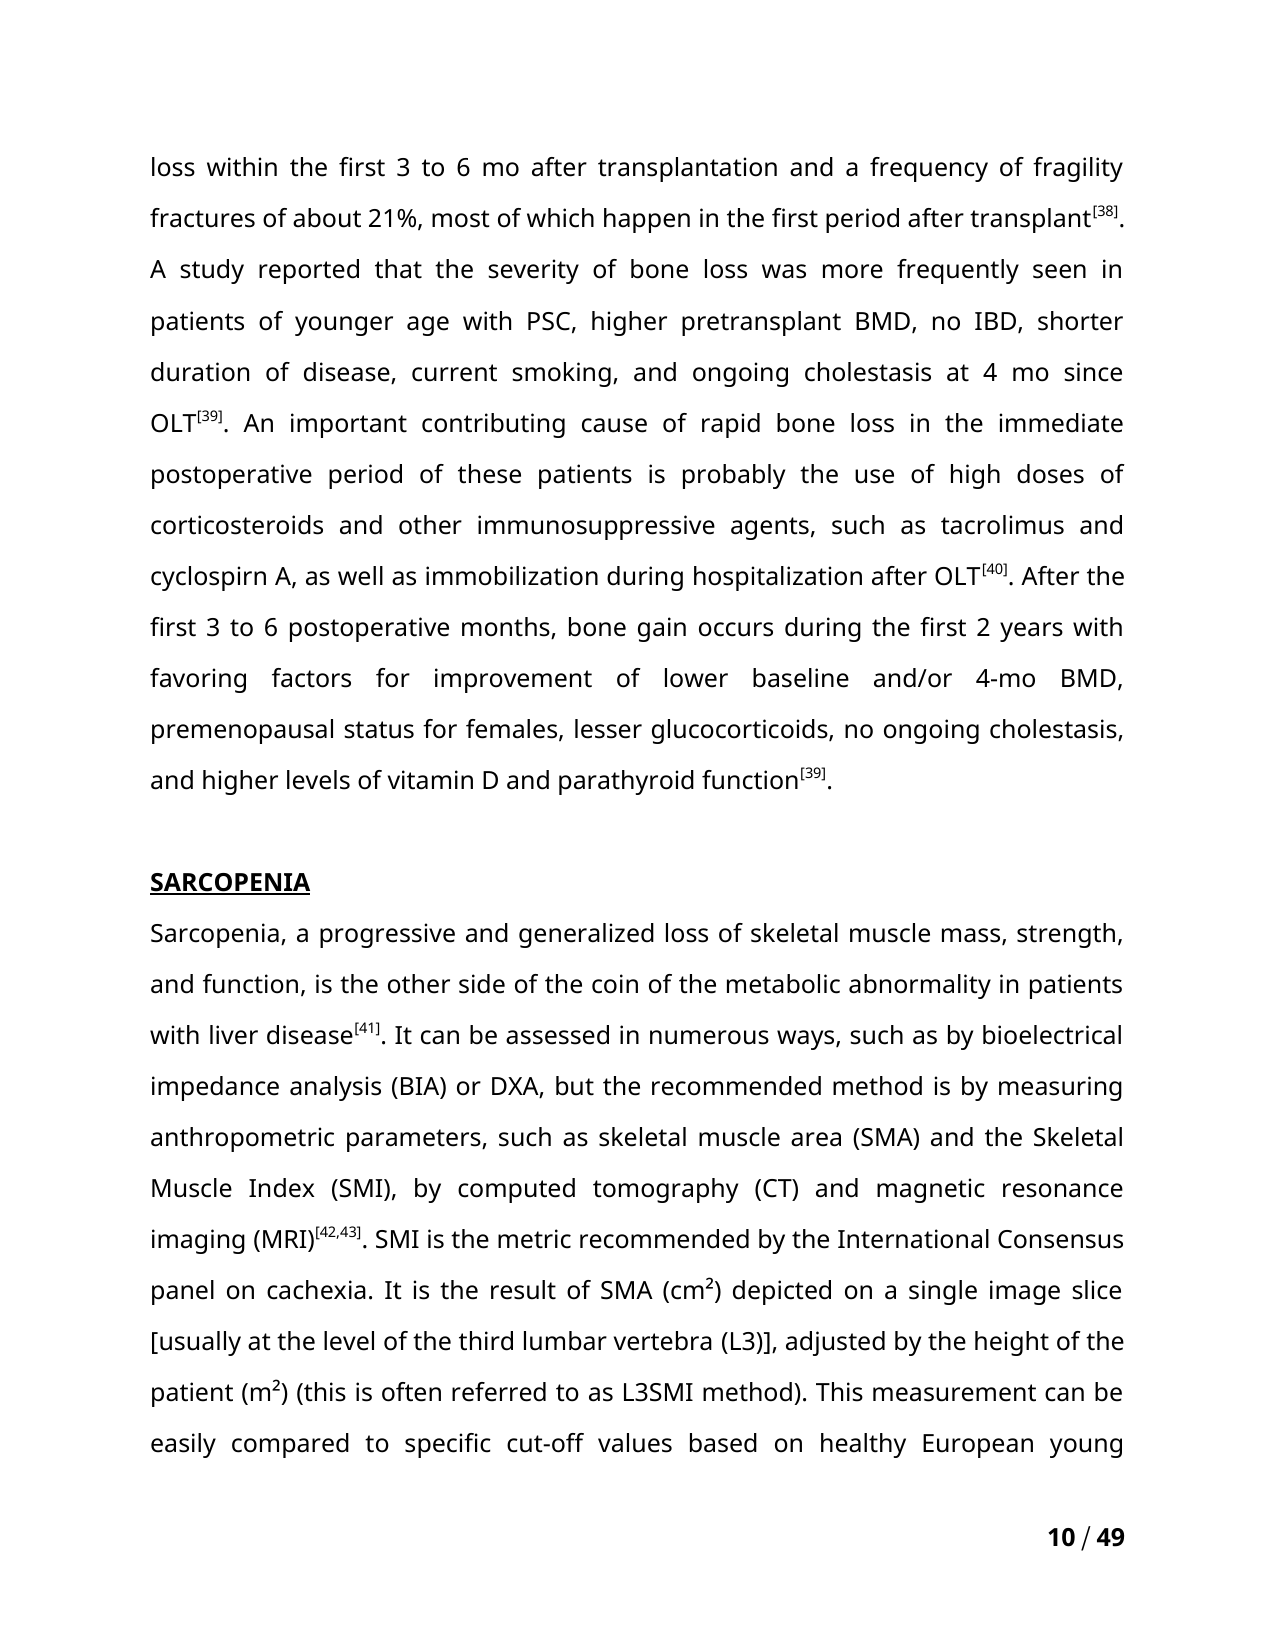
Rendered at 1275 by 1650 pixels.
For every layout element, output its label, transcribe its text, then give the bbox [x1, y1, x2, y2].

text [150, 150, 1125, 797]
text Sarcopenia [150, 864, 1125, 899]
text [150, 916, 1125, 1460]
